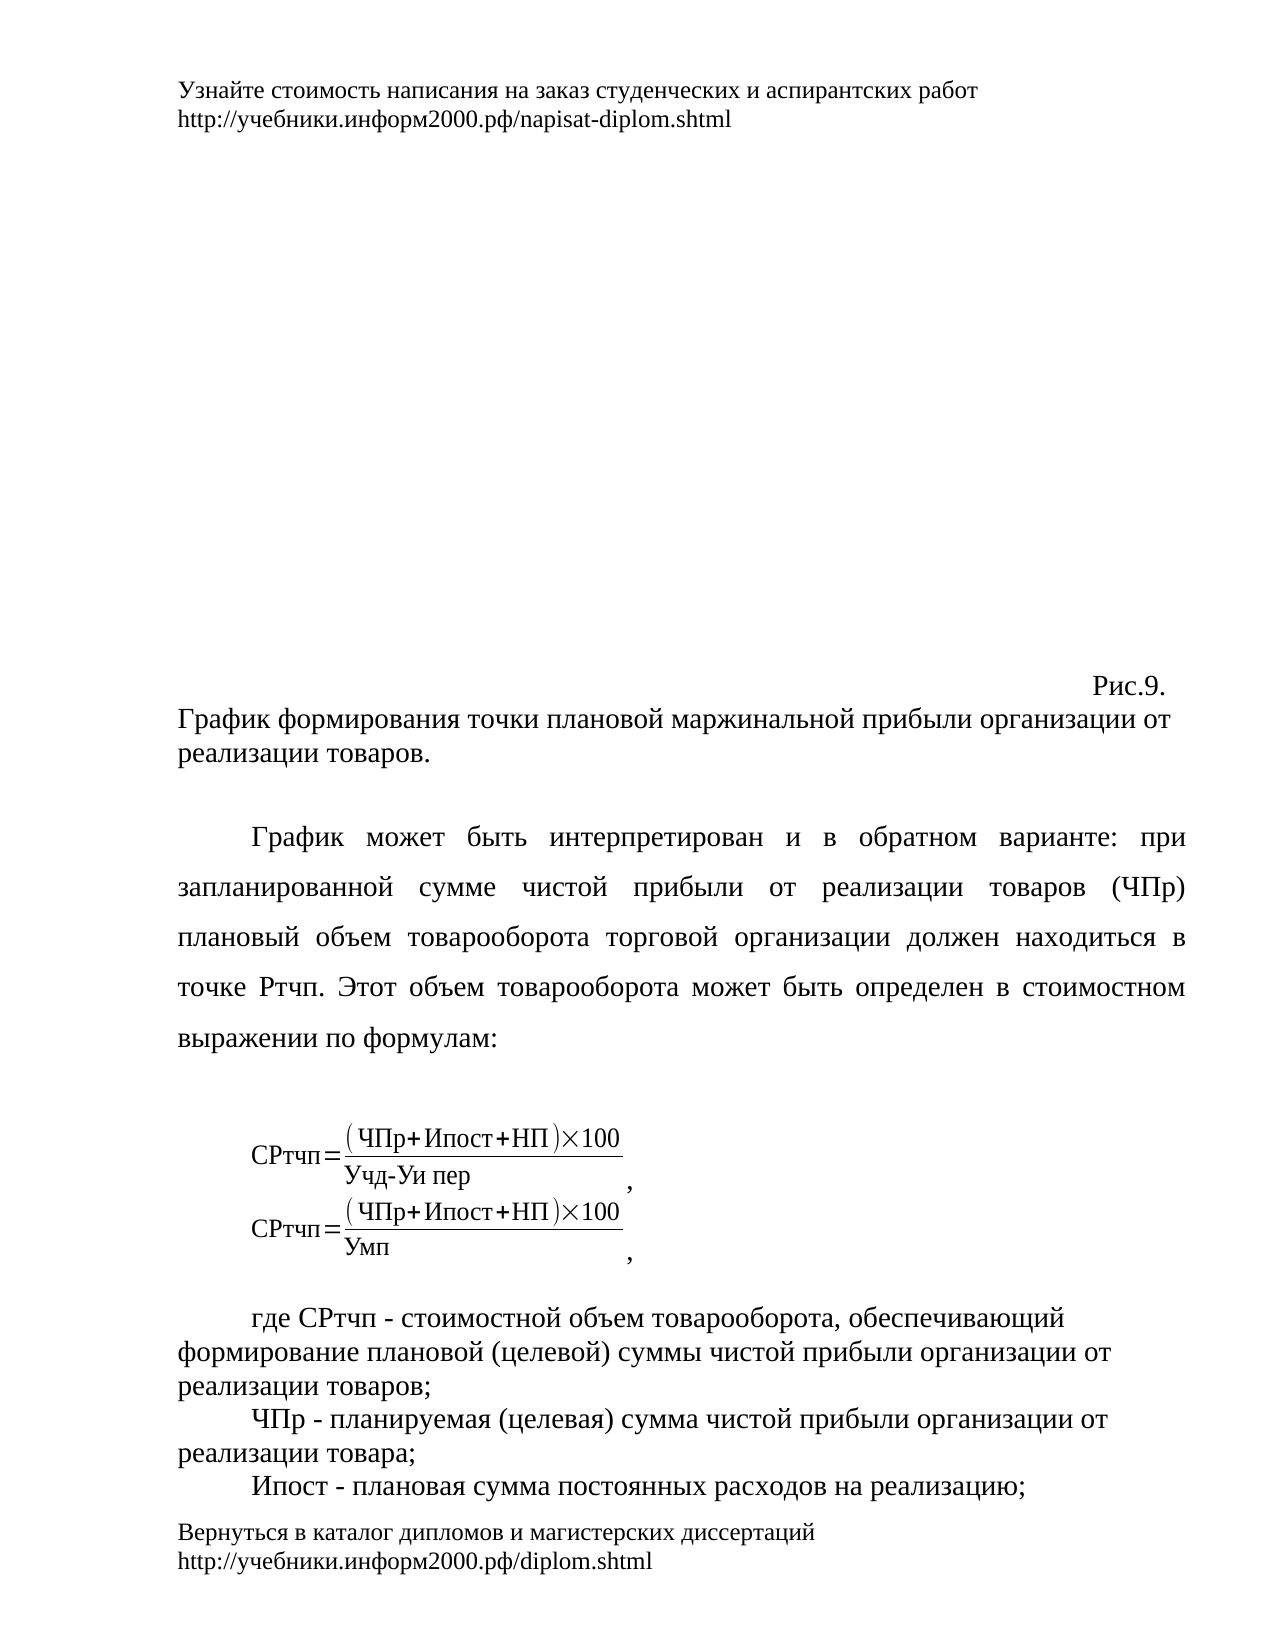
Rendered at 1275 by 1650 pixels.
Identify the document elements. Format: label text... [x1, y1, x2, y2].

text , [177, 1121, 1186, 1196]
text , [177, 1196, 1186, 1267]
text где СРтчп - стоимостной объем товарооборота, обеспечивающий формирование плановой (целевой) суммы чистой прибыли организации от реализации товаров; [177, 1301, 1186, 1401]
text ЧПр - планируемая (целевая) сумма чистой прибыли организации от реализации товара; [177, 1401, 1186, 1468]
text График может быть интерпретирован и в обратном варианте: при запланированной сумме чистой прибыли от реализации товаров (ЧПр) плановый объем товарооборота торговой организации должен находиться в точке Ртчп. Этот объем товарооборота может быть определен в стоимостном выражении по формулам: [177, 819, 1186, 1053]
text Рис.9. График формирования точки плановой маржинальной прибыли организации от реализации товаров. [177, 132, 1186, 768]
text Ипост - плановая сумма постоянных расходов на реализацию; [177, 1468, 1186, 1502]
